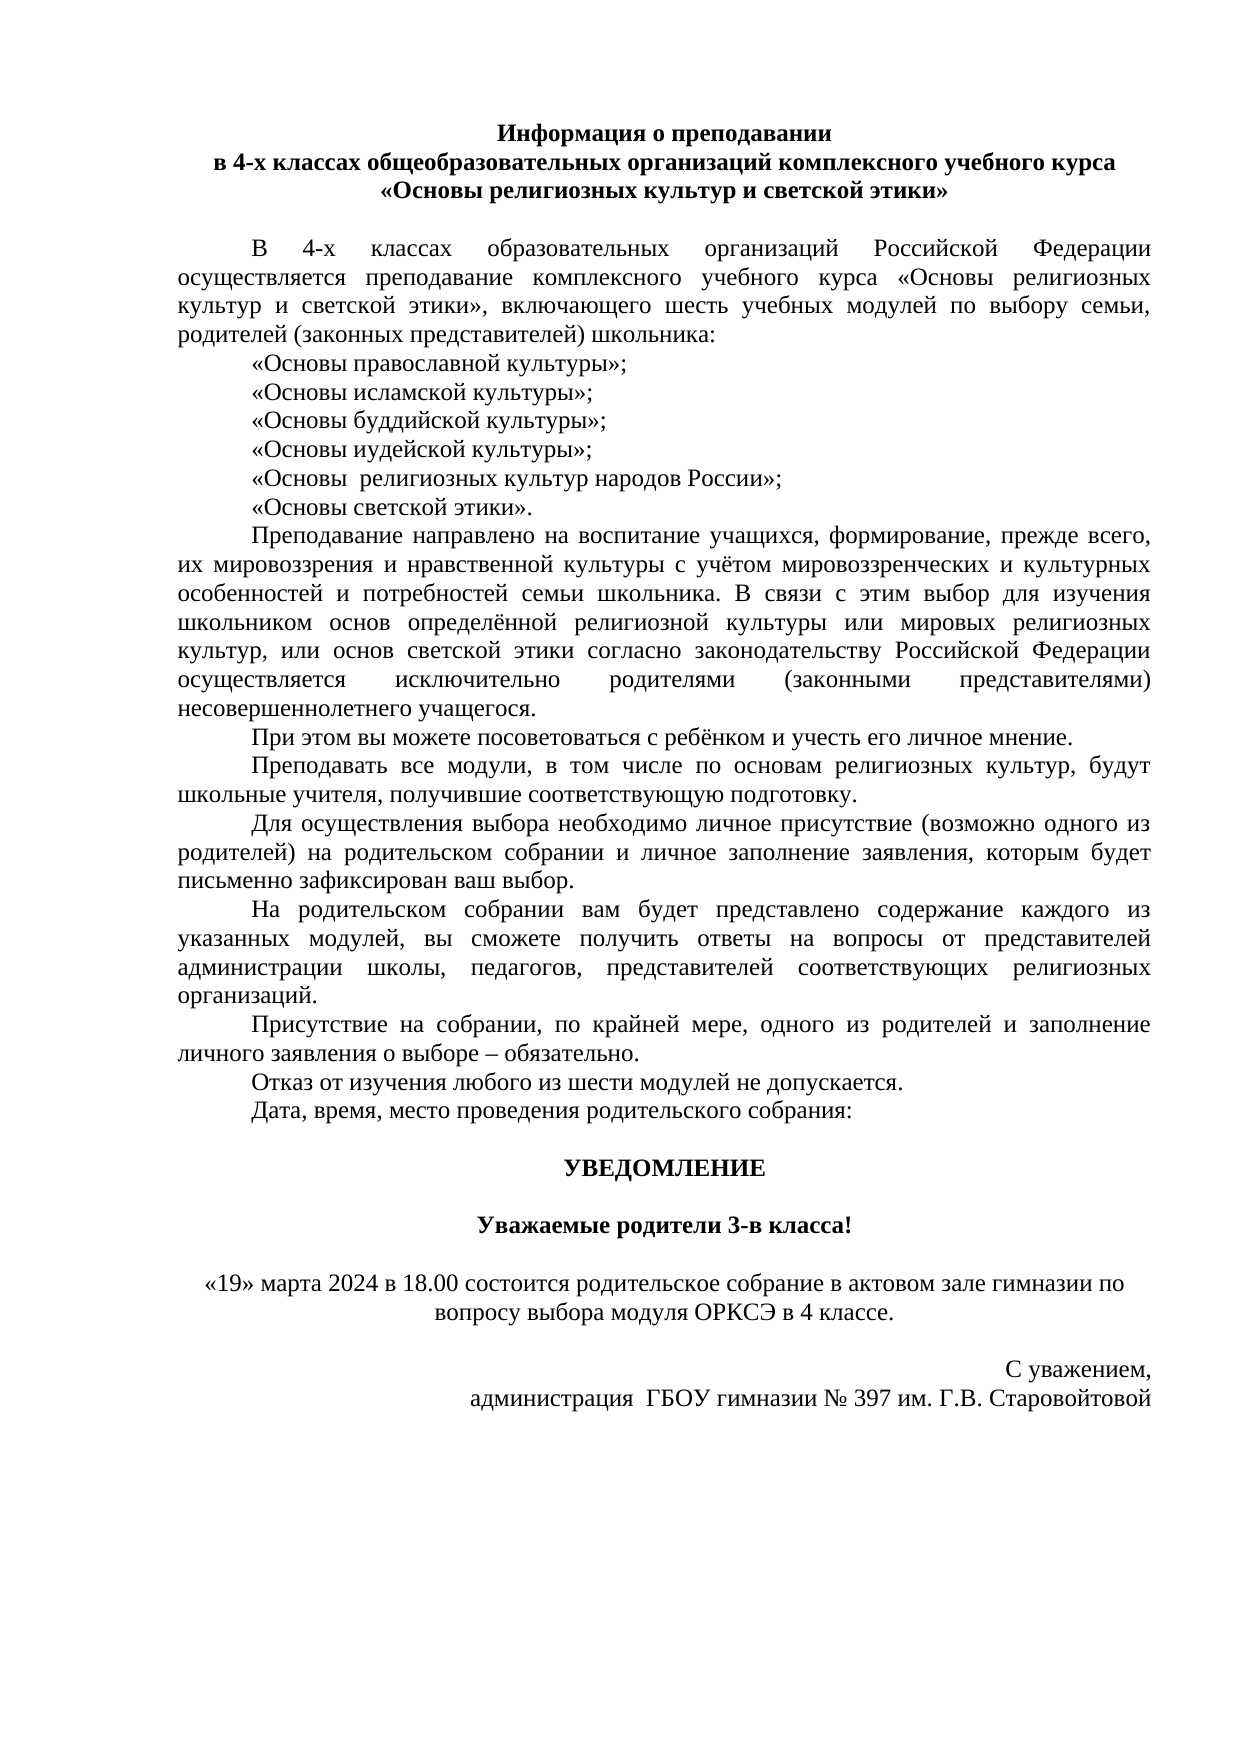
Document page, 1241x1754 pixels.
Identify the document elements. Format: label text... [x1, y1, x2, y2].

text в 4-х классах общеобразовательных организаций комплексного учебного курса [177, 147, 1152, 176]
text Присутствие на собрании, по крайней мере, одного из родителей и заполнение личного заявления о выборе – обязательно. [177, 1009, 1152, 1067]
text С уважением, [177, 1354, 1152, 1383]
text На родительском собрании вам будет представлено содержание каждого из указанных модулей, вы сможете получить ответы на вопросы от представителей администрации школы, педагогов, представителей соответствующих религиозных организаций. [177, 894, 1152, 1009]
text «Основы буддийской культуры»; [177, 406, 1152, 434]
text «Основы иудейской культуры»; [177, 434, 1152, 463]
text Информация о преподавании [177, 118, 1152, 147]
text Дата, время, место проведения родительского собрания: [177, 1096, 1152, 1124]
text «Основы религиозных культур народов России»; [177, 463, 1152, 492]
text Для осуществления выбора необходимо личное присутствие (возможно одного из родителей) на родительском собрании и личное заполнение заявления, которым будет письменно зафиксирован ваш выбор. [177, 808, 1152, 894]
text Преподавание направлено на воспитание учащихся, формирование, прежде всего, их мировоззрения и нравственной культуры с учётом мировоззренческих и культурных особенностей и потребностей семьи школьника. В связи с этим выбор для изучения школьником основ определённой религиозной культуры или мировых религиозных культур, или основ светской этики согласно законодательству Российской Федерации осуществляется исключительно родителями (законными представителями) несовершеннолетнего учащегося. [177, 521, 1152, 722]
text «Основы светской этики». [177, 492, 1152, 521]
text администрация ГБОУ гимназии № 397 им. Г.В. Старовойтовой [177, 1383, 1152, 1412]
text «Основы религиозных культур и светской этики» [177, 176, 1152, 204]
text Уважаемые родители 3-в класса! [177, 1211, 1152, 1239]
text Преподавать все модули, в том числе по основам религиозных культур, будут школьные учителя, получившие соответствующую подготовку. [177, 751, 1152, 808]
text УВЕДОМЛЕНИЕ [177, 1153, 1152, 1182]
text «Основы исламской культуры»; [177, 377, 1152, 406]
text В 4-х классах образовательных организаций Российской Федерации осуществляется преподавание комплексного учебного курса «Основы религиозных культур и светской этики», включающего шесть учебных модулей по выбору семьи, родителей (законных представителей) школьника: [177, 233, 1152, 348]
text «19» марта 2024 в 18.00 состоится родительское собрание в актовом зале гимназии по вопросу выбора модуля ОРКСЭ в 4 классе. [177, 1268, 1152, 1326]
text Отказ от изучения любого из шести модулей не допускается. [177, 1067, 1152, 1096]
text «Основы православной культуры»; [177, 348, 1152, 377]
text При этом вы можете посоветоваться с ребёнком и учесть его личное мнение. [177, 722, 1152, 751]
